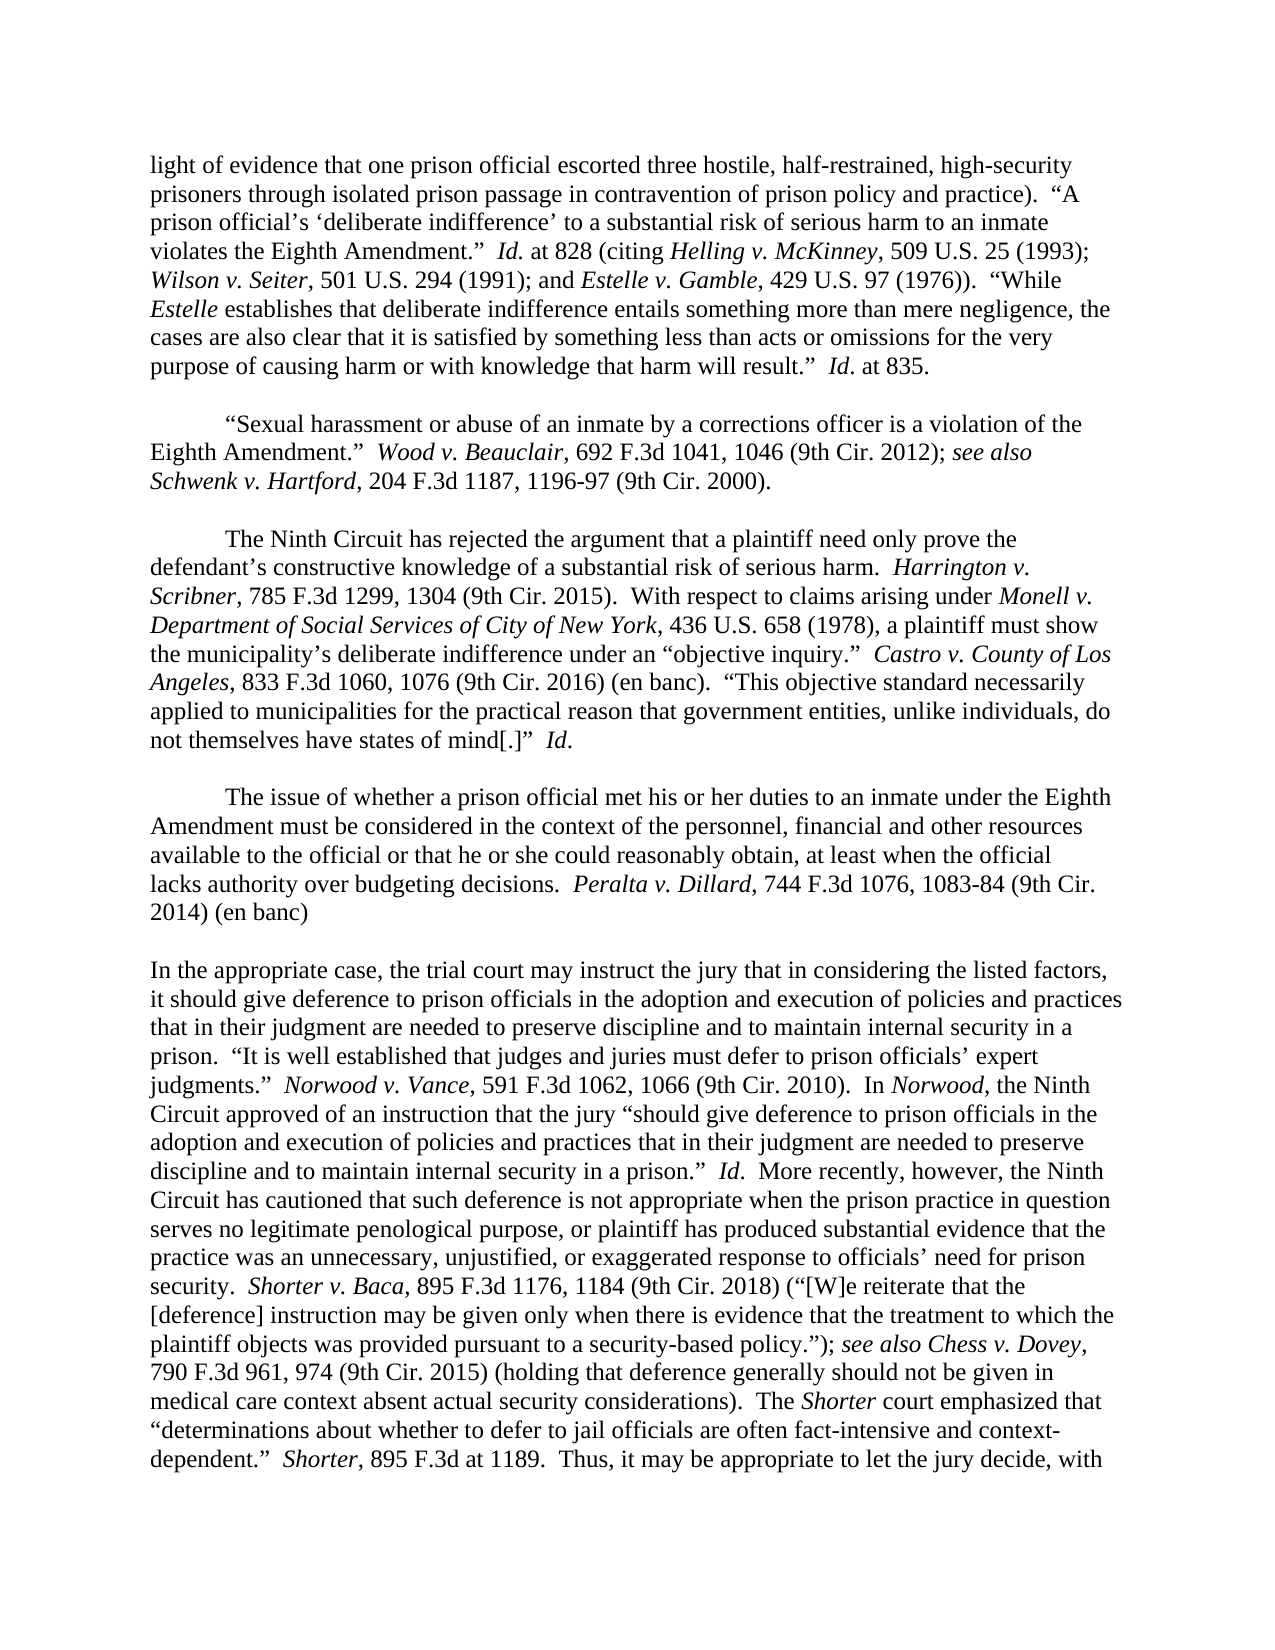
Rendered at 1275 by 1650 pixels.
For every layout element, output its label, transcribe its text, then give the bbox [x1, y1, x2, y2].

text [150, 150, 1125, 380]
text available to the official or that he or she could reasonably obtain, at least when the official [150, 840, 1125, 869]
text “Sexual harassment or abuse of an inmate by a corrections officer is a violation of the Eighth Amendment.” Wood v. Beauclair, 692 F.3d 1041, 1046 (9th Cir. 2012); see also Schwenk v. Hartford, 204 F.3d 1187, 1196-97 (9th Cir. 2000). [150, 409, 1125, 495]
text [150, 955, 1125, 1472]
text The Ninth Circuit has rejected the argument that a plaintiff need only prove the defendant’s constructive knowledge of a substantial risk of serious harm. Harrington v. Scribner, 785 F.3d 1299, 1304 (9th Cir. 2015). With respect to claims arising under Monell v. Department of Social Services of City of New York, 436 U.S. 658 (1978), a plaintiff must show the municipality’s deliberate indifference under an “objective inquiry.” Castro v. County of Los Angeles, 833 F.3d 1060, 1076 (9th Cir. 2016) (en banc). “This objective standard necessarily applied to municipalities for the practical reason that government entities, unlike individuals, do not themselves have states of mind[.]” Id. [150, 524, 1125, 754]
text The issue of whether a prison official met his or her duties to an inmate under the Eighth [150, 782, 1125, 811]
text Amendment must be considered in the context of the personnel, financial and other resources [150, 811, 1125, 840]
text lacks authority over budgeting decisions. Peralta v. Dillard, 744 F.3d 1076, 1083-84 (9th Cir. [150, 869, 1125, 897]
text 2014) (en banc) [150, 897, 1125, 926]
